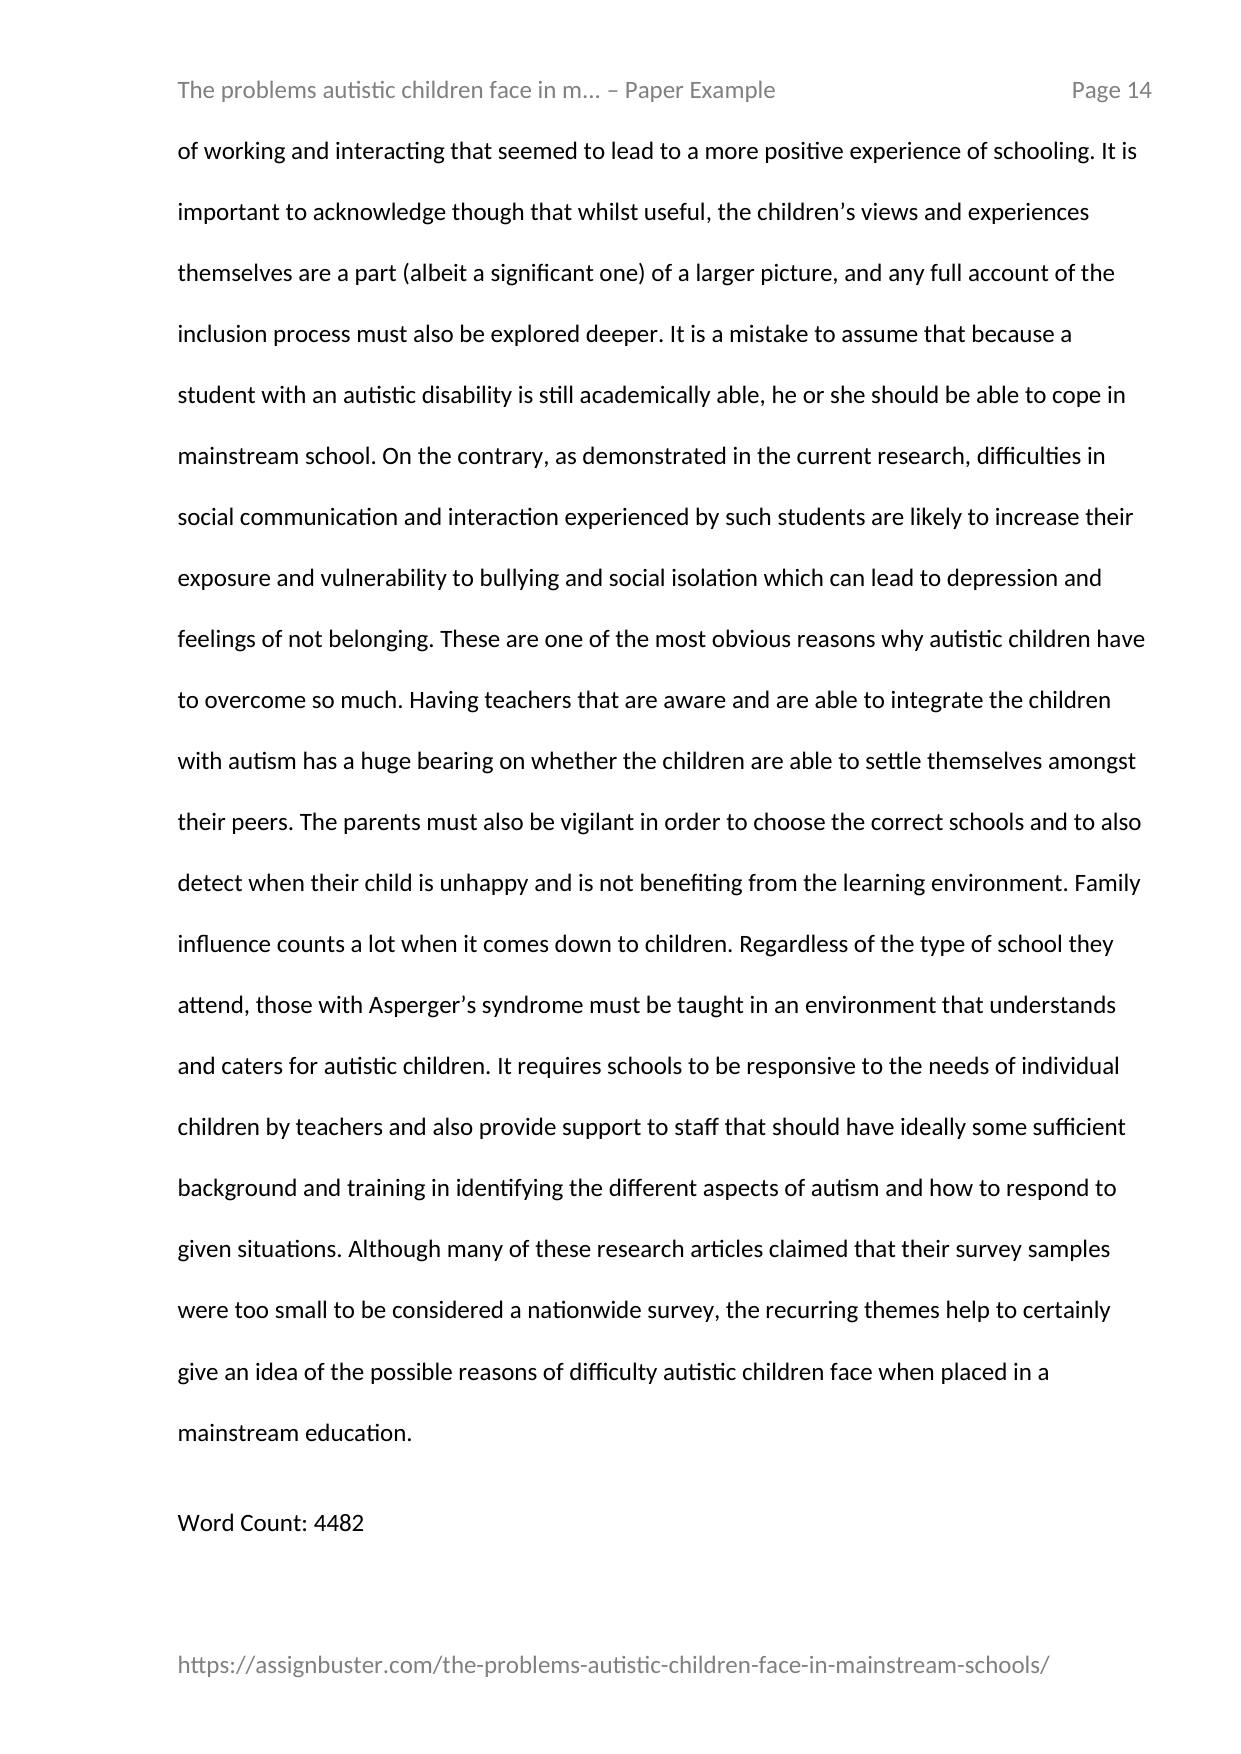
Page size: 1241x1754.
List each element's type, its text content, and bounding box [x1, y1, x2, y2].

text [177, 135, 1152, 1447]
text Word Count: 4482 [177, 1507, 1152, 1538]
